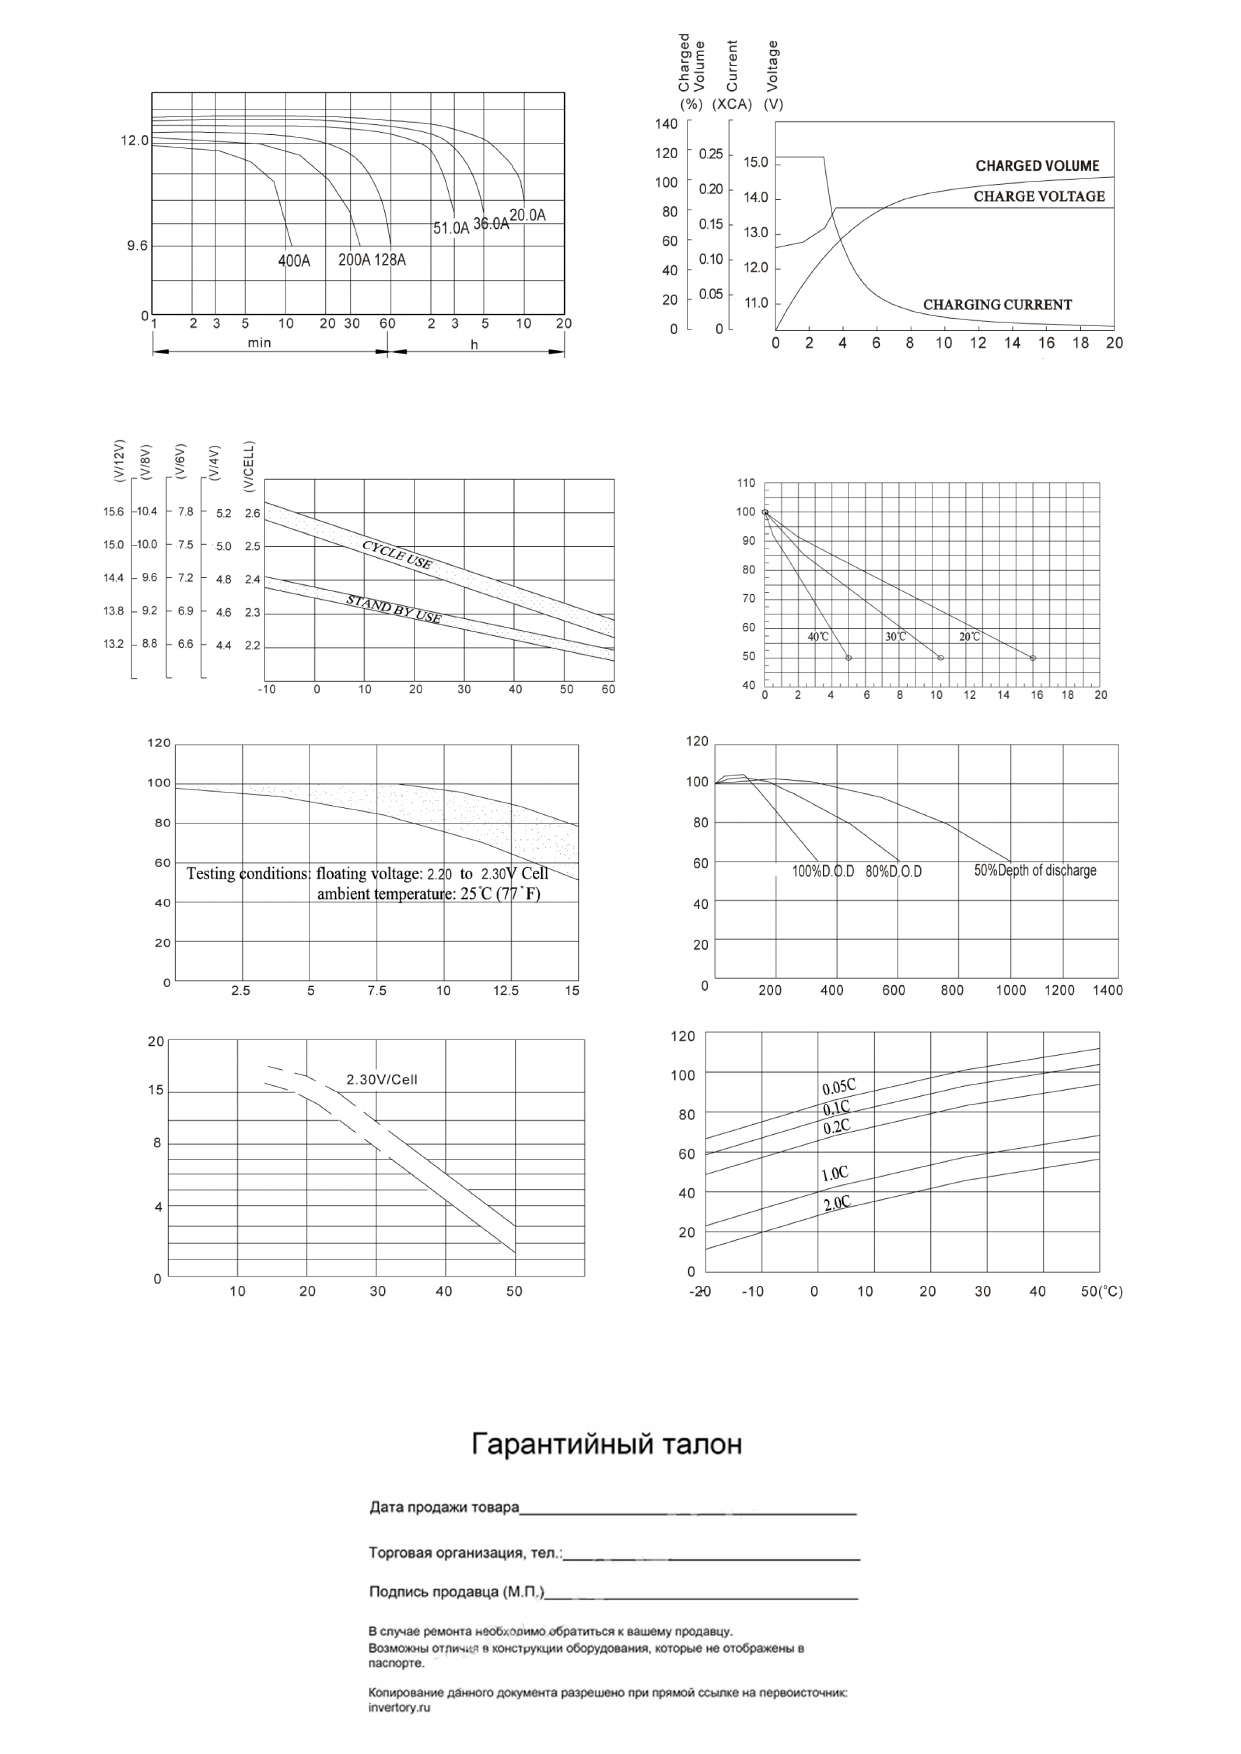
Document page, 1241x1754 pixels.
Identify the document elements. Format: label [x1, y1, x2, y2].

picture [72, 17, 1157, 1754]
